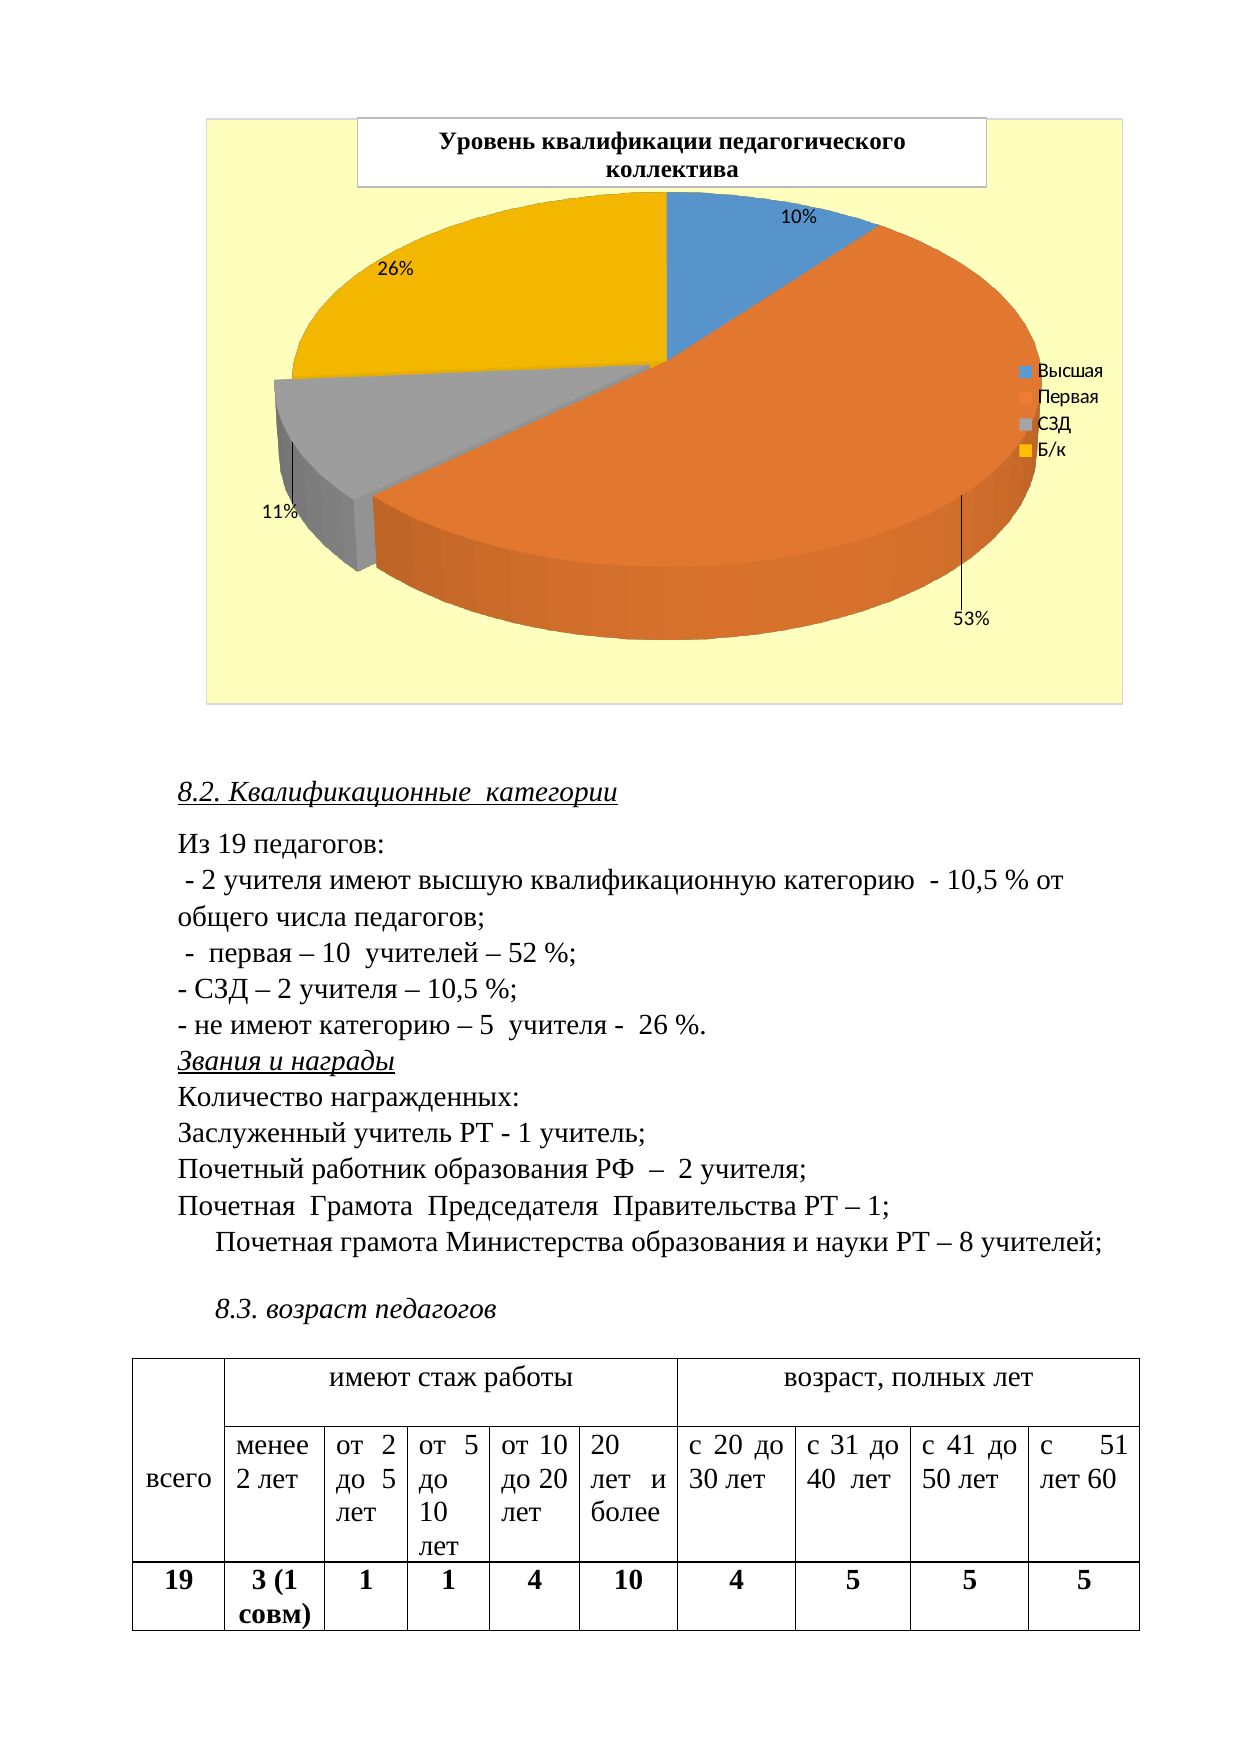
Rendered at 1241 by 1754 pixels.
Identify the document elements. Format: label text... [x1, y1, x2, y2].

table_header имеют стаж работы [225, 1359, 677, 1426]
table_cell с 51 лет 60 [1029, 1427, 1139, 1561]
table_cell 1 [325, 1563, 407, 1629]
text - не имеют категорию – 5 учителя - 26 %. [177, 1007, 1152, 1041]
table_header всего [133, 1359, 224, 1561]
table_header возраст, полных лет [678, 1359, 1139, 1426]
table_cell 1 [408, 1563, 489, 1629]
text 8.2. Квалификационные категории [177, 774, 1152, 808]
table_cell 4 [490, 1563, 579, 1629]
table_cell 3 (1 совм) [225, 1563, 324, 1629]
table_cell 5 [796, 1563, 910, 1629]
text Почетный работник образования РФ – 2 учителя; [177, 1152, 1152, 1185]
text - первая – 10 учителей – 52 %; [177, 935, 1152, 968]
table_cell с 20 до 30 лет [678, 1427, 795, 1561]
text Почетная грамота Министерства образования и науки РТ – 8 учителей; [215, 1224, 1152, 1257]
table_cell 5 [1029, 1563, 1139, 1629]
text - СЗД – 2 учителя – 10,5 %; [177, 971, 1152, 1004]
table_cell 10 [580, 1563, 677, 1629]
text - 2 учителя имеют высшую квалификационную категорию - 10,5 % от общего числа педагогов; [177, 862, 1152, 932]
text Почетная Грамота Председателя Правительства РТ – 1; [177, 1188, 1152, 1221]
text 8.3. возраст педагогов [215, 1291, 1152, 1324]
table_cell от 2 до 5 лет [325, 1427, 407, 1561]
table_cell с 31 до 40 лет [796, 1427, 910, 1561]
table_cell менее 2 лет [225, 1427, 324, 1561]
table_cell с 41 до 50 лет [911, 1427, 1028, 1561]
table_cell 19 [133, 1563, 224, 1629]
table_cell 20 лет и более [580, 1427, 677, 1561]
table_cell от 10 до 20 лет [490, 1427, 579, 1561]
text Из 19 педагогов: [177, 826, 1152, 860]
text Количество награжденных: [177, 1079, 1152, 1113]
table_cell 4 [678, 1563, 795, 1629]
table_cell 5 [911, 1563, 1028, 1629]
table_cell от 5 до 10 лет [408, 1427, 489, 1561]
text Звания и награды [177, 1043, 1152, 1077]
text Заслуженный учитель РТ - 1 учитель; [177, 1116, 1152, 1149]
